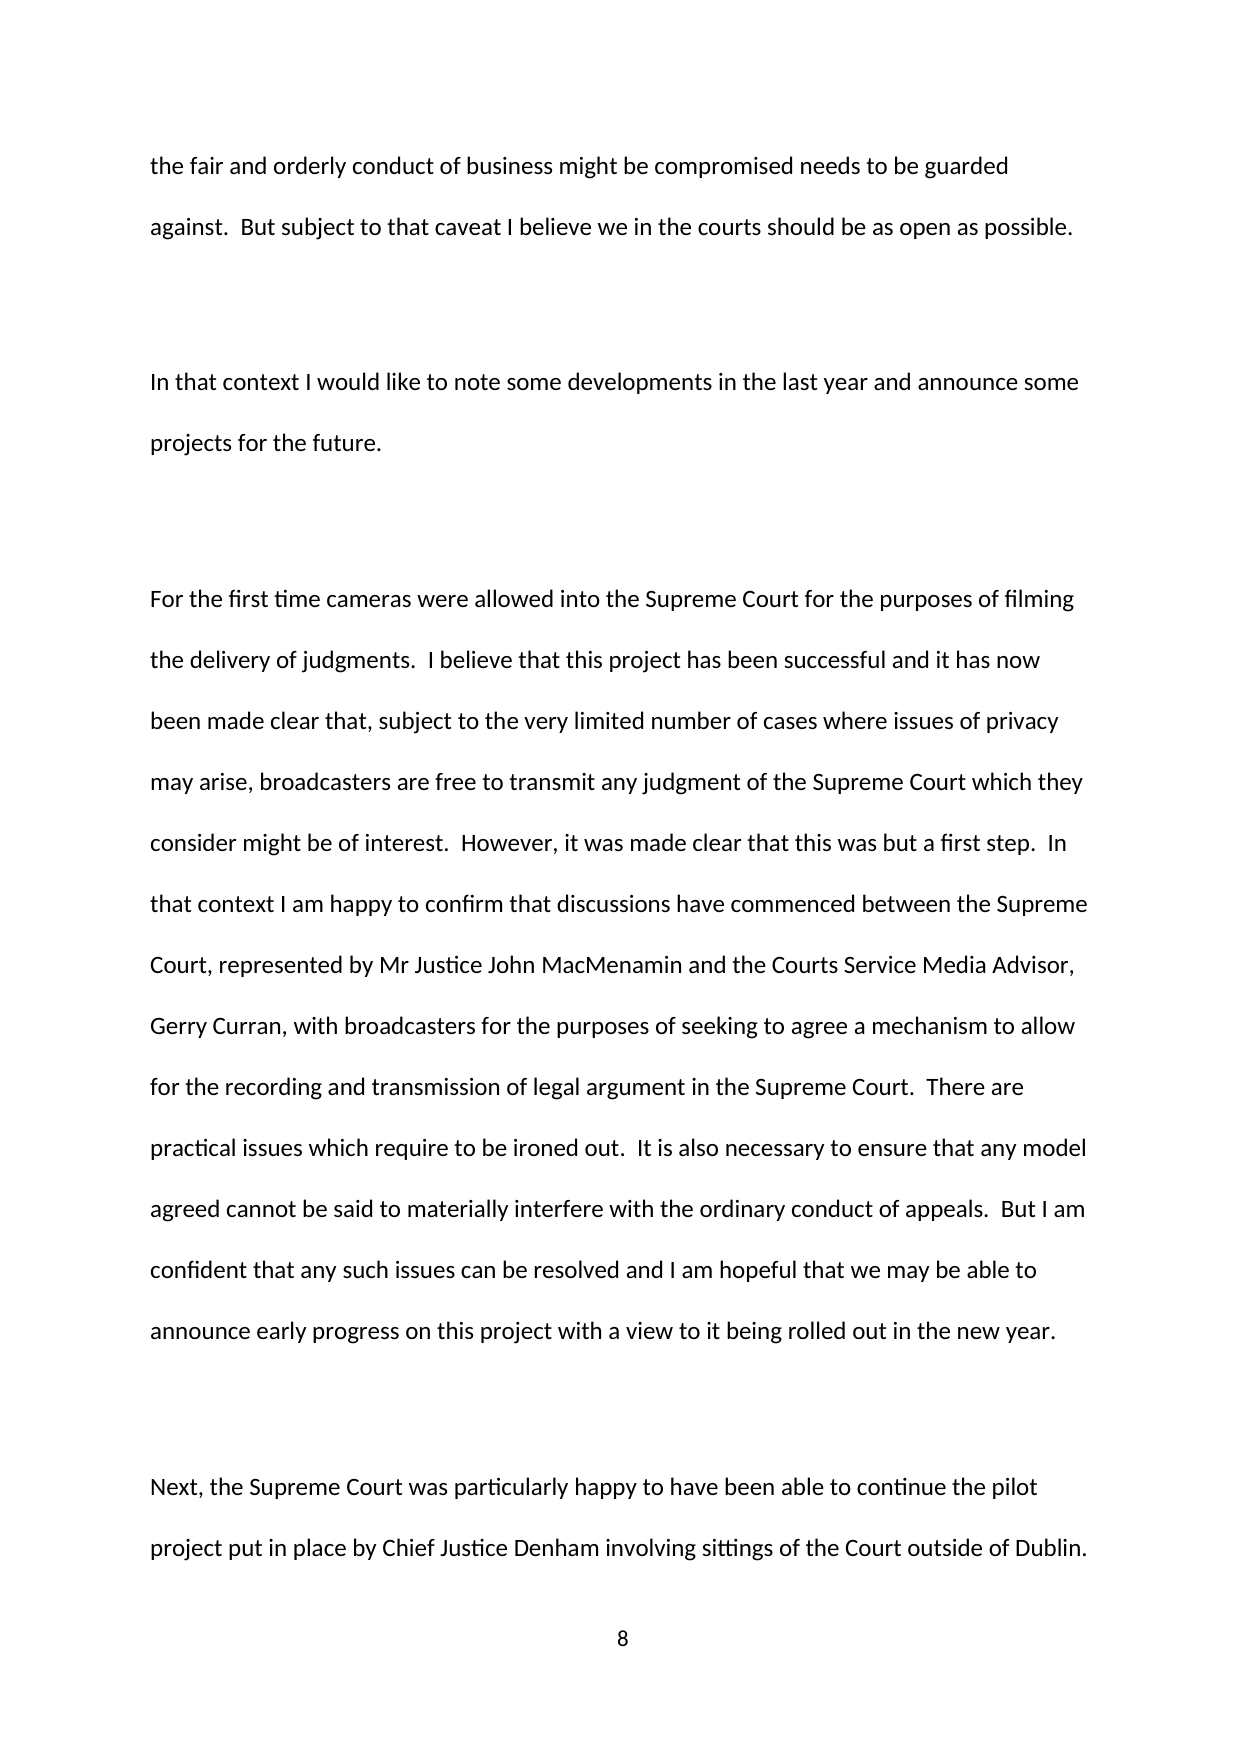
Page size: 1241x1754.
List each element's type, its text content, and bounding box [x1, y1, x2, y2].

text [150, 1471, 1090, 1562]
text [150, 150, 1090, 242]
text In that context I would like to note some developments in the last year and announce some projects for the future. [150, 366, 1090, 458]
text For the first time cameras were allowed into the Supreme Court for the purposes of filming the delivery of judgments. I believe that this project has been successful and it has now been made clear that, subject to the very limited number of cases where issues of privacy may arise, broadcasters are free to transmit any judgment of the Supreme Court which they consider might be of interest. However, it was made clear that this was but a first step. In that context I am happy to confirm that discussions have commenced between the Supreme Court, represented by Mr Justice John MacMenamin and the Courts Service Media Advisor, Gerry Curran, with broadcasters for the purposes of seeking to agree a mechanism to allow for the recording and transmission of legal argument in the Supreme Court. There are practical issues which require to be ironed out. It is also necessary to ensure that any model agreed cannot be said to materially interfere with the ordinary conduct of appeals. But I am confident that any such issues can be resolved and I am hopeful that we may be able to announce early progress on this project with a view to it being rolled out in the new year. [150, 583, 1090, 1346]
